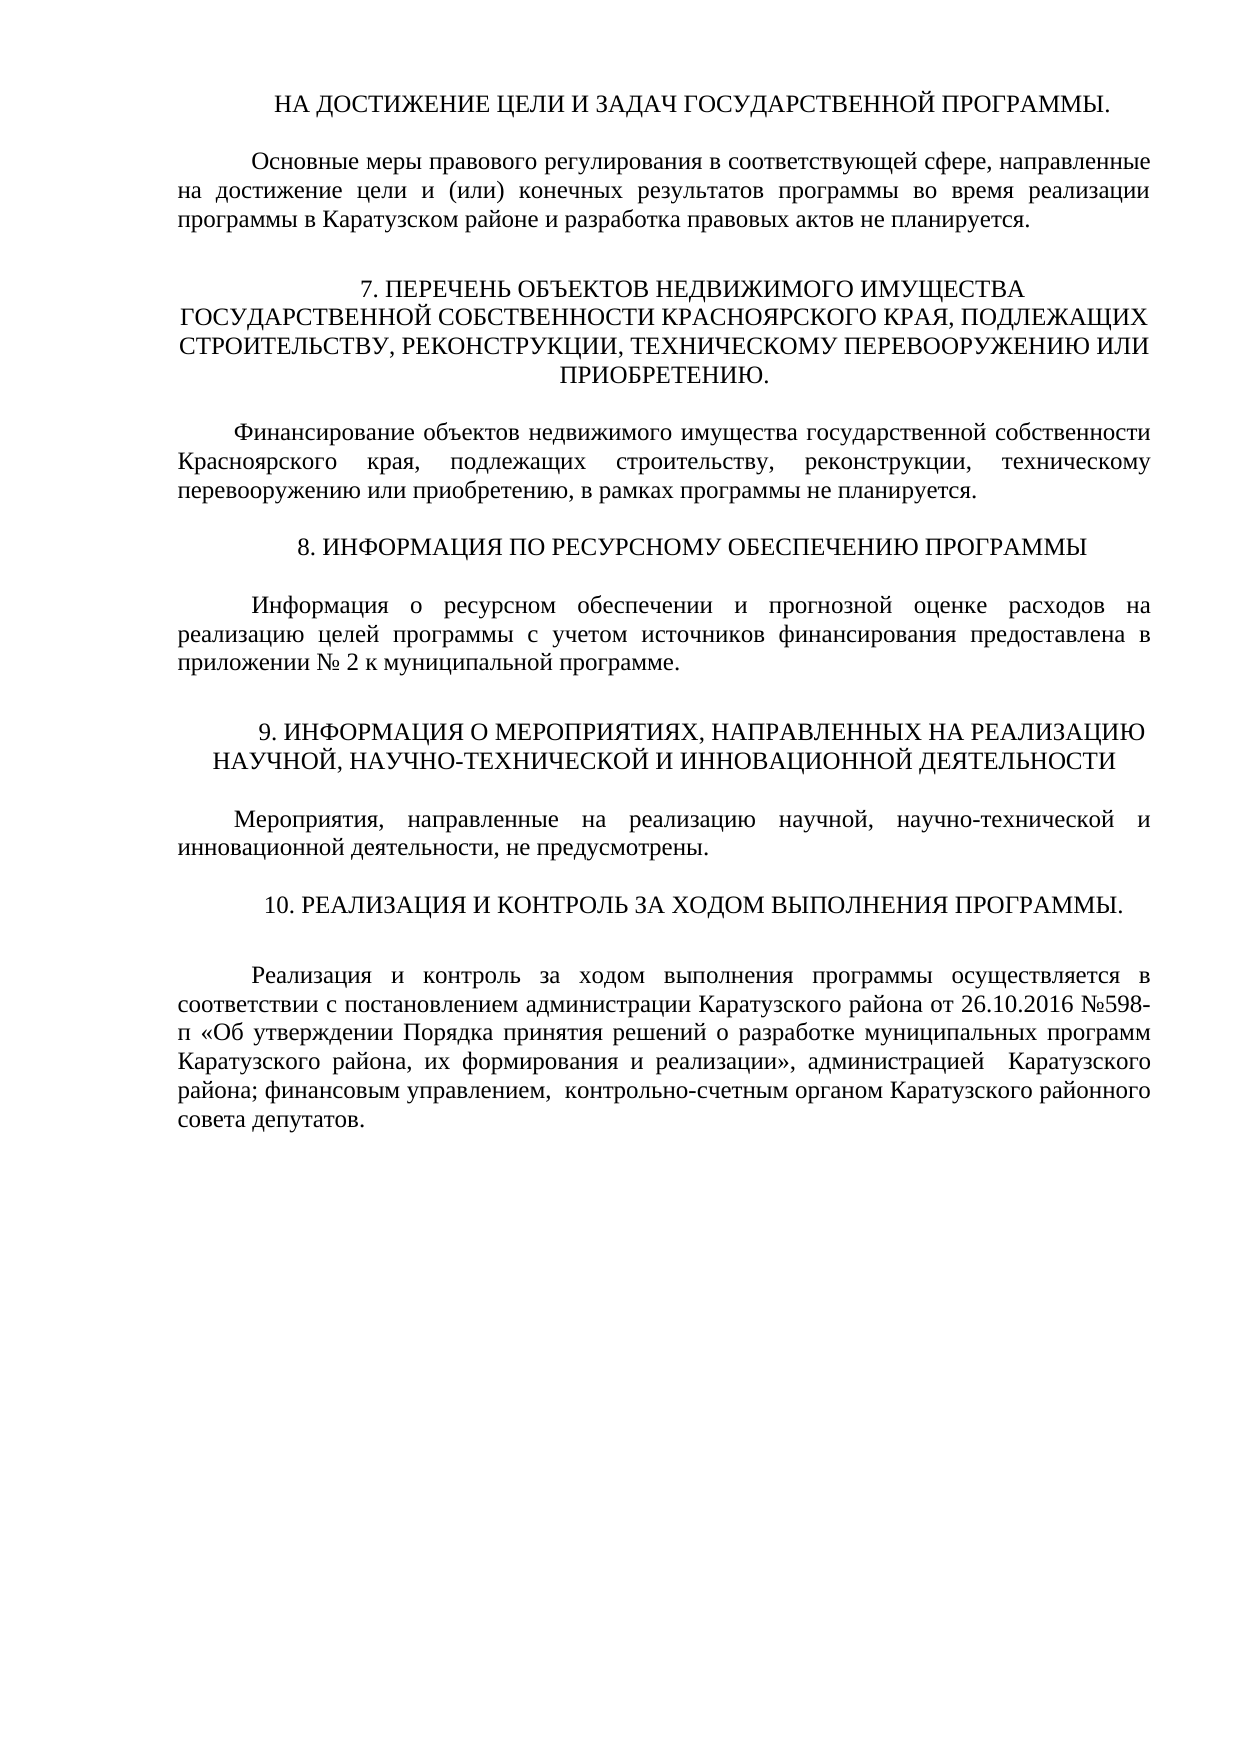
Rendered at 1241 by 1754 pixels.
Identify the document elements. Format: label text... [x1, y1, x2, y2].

text Мероприятия, направленные на реализацию научной, научно-технической и инновационной деятельности, не предусмотрены. [177, 804, 1152, 861]
text Основные меры правового регулирования в соответствующей сфере, направленные на достижение цели и (или) конечных результатов программы во время реализации программы в Каратузском районе и разработка правовых актов не планируется. [177, 146, 1152, 232]
text Информация о ресурсном обеспечении и прогнозной оценке расходов на реализацию целей программы с учетом источников финансирования предоставлена в приложении № 2 к муниципальной программе. [177, 590, 1152, 676]
text 8. ИНФОРМАЦИЯ ПО РЕСУРСНОМУ ОБЕСПЕЧЕНИЮ ПРОГРАММЫ [177, 532, 1152, 561]
text 10. РЕАЛИЗАЦИЯ И КОНТРОЛЬ ЗА ХОДОМ ВЫПОЛНЕНИЯ ПРОГРАММЫ. [207, 890, 1152, 919]
text 7. ПЕРЕЧЕНЬ ОБЪЕКТОВ НЕДВИЖИМОГО ИМУЩЕСТВА ГОСУДАРСТВЕННОЙ СОБСТВЕННОСТИ КРАСНОЯРСКОГО КРАЯ, ПОДЛЕЖАЩИХ СТРОИТЕЛЬСТВУ, РЕКОНСТРУКЦИИ, ТЕХНИЧЕСКОМУ ПЕРЕВООРУЖЕНИЮ ИЛИ ПРИОБРЕТЕНИЮ. [177, 274, 1152, 389]
text 9. ИНФОРМАЦИЯ О МЕРОПРИЯТИЯХ, НАПРАВЛЕННЫХ НА РЕАЛИЗАЦИЮ НАУЧНОЙ, НАУЧНО-ТЕХНИЧЕСКОЙ И ИННОВАЦИОННОЙ ДЕЯТЕЛЬНОСТИ [177, 717, 1152, 775]
text Финансирование объектов недвижимого имущества государственной собственности Красноярского края, подлежащих строительству, реконструкции, техническому перевооружению или приобретению, в рамках программы не планируется. [177, 417, 1152, 504]
text Реализация и контроль за ходом выполнения программы осуществляется в соответствии с постановлением администрации Каратузского района от 26.10.2016 №598-п «Об утверждении Порядка принятия решений о разработке муниципальных программ Каратузского района, их формирования и реализации», администрацией Каратузского района; финансовым управлением, контрольно-счетным органом Каратузского районного совета депутатов. [177, 960, 1152, 1132]
text НА ДОСТИЖЕНИЕ ЦЕЛИ И ЗАДАЧ ГОСУДАРСТВЕННОЙ ПРОГРАММЫ. [177, 89, 1152, 117]
